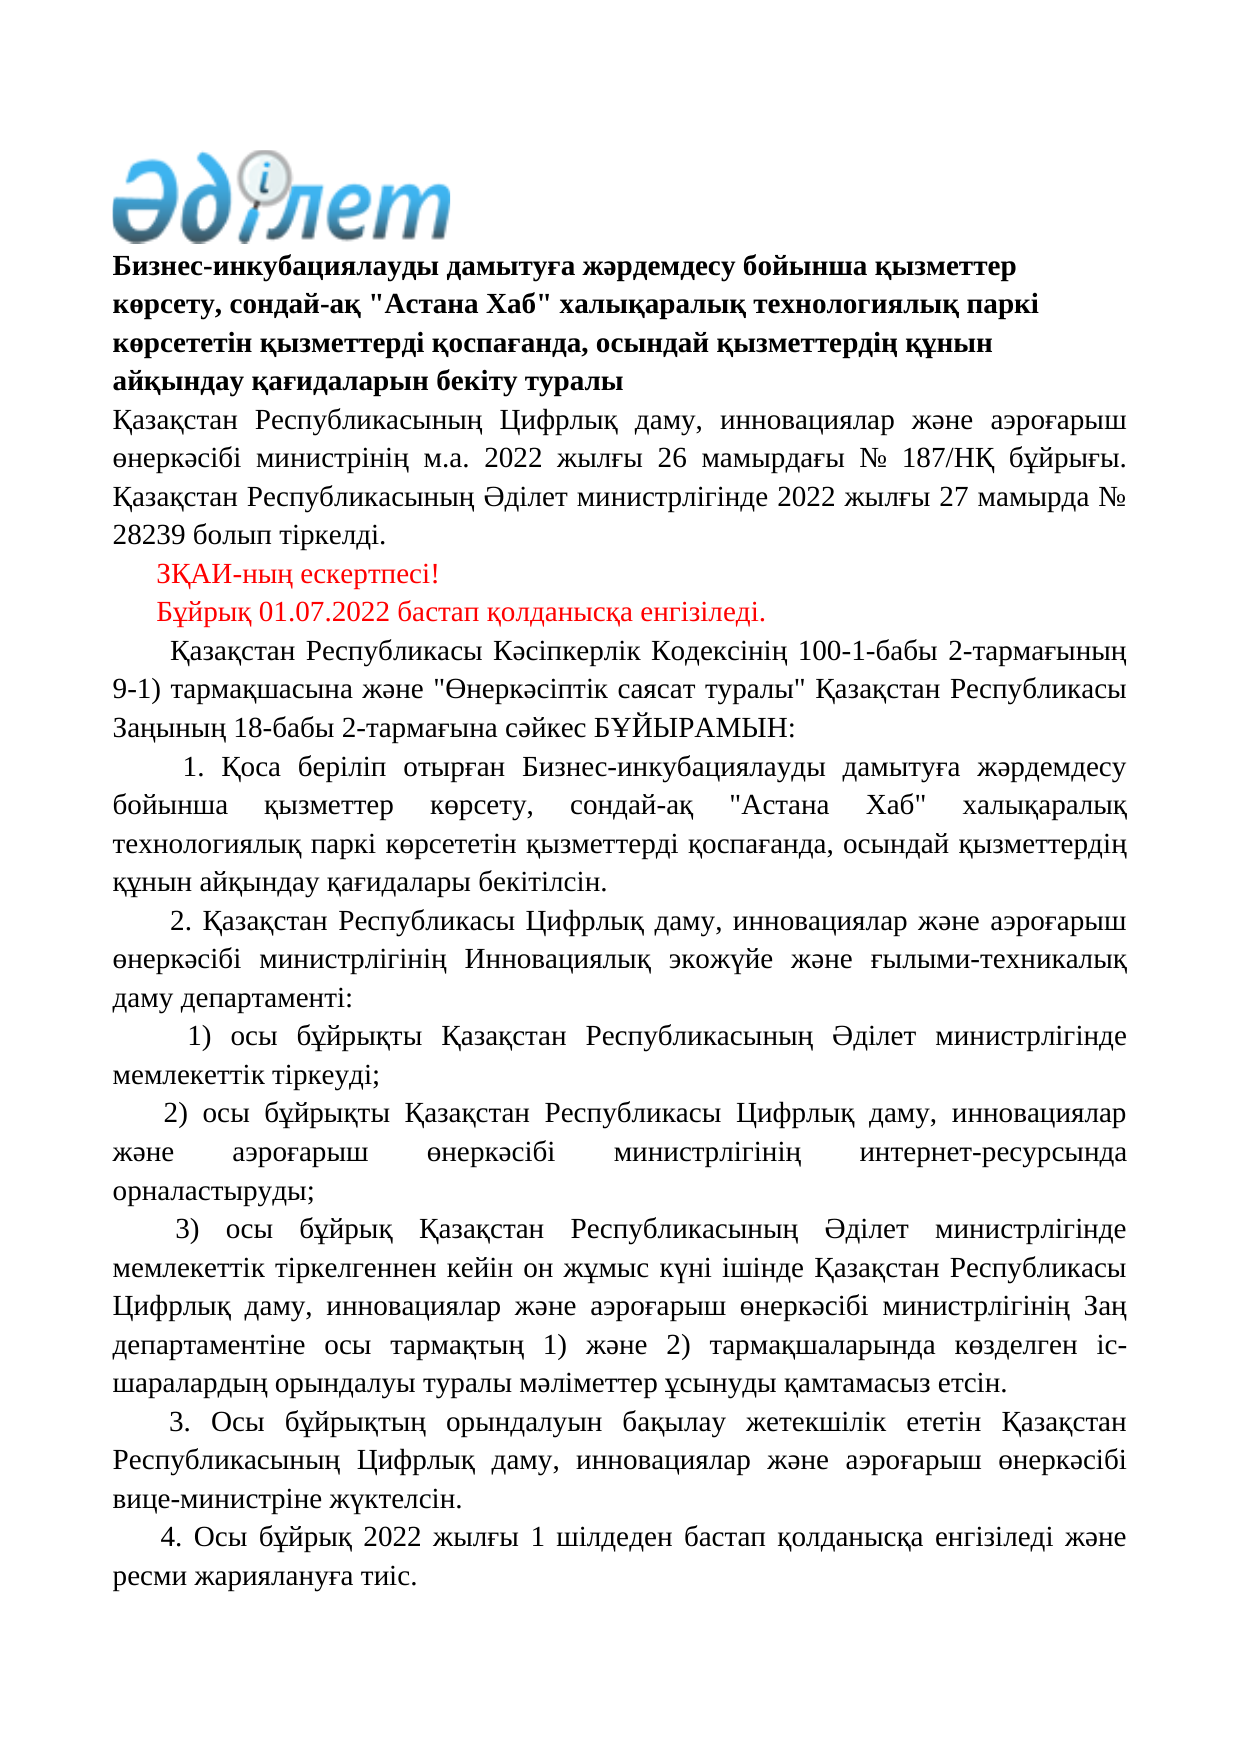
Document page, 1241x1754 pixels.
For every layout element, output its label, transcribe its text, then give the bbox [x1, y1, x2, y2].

text 1. Қоса беріліп отырған Бизнес-инкубациялауды дамытуға жәрдемдесу бойынша қызметтер көрсету, сондай-ақ "Астана Хаб" халықаралық технологиялық паркі көрсететін қызметтерді қоспағанда, осындай қызметтердің құнын айқындау қағидалары бекітілсін. [112, 749, 1128, 898]
text 1) осы бұйрықты Қазақстан Республикасының Әділет министрлігінде мемлекеттік тіркеуді; [112, 1018, 1128, 1091]
text Қазақстан Республикасы Кәсіпкерлік Кодексінің 100-1-бабы 2-тармағының 9-1) тармақшасына және "Өнеркәсіптік саясат туралы" Қазақстан Республикасы Заңының 18-бабы 2-тармағына сәйкес БҰЙЫРАМЫН: [112, 633, 1128, 744]
text Бұйрық 01.07.2022 бастап қолданысқа енгізіледі. [112, 594, 1128, 628]
text 3. Осы бұйрықтың орындалуын бақылау жетекшілік ететін Қазақстан Республикасының Цифрлық даму, инновациялар және аэроғарыш өнеркәсібі вице-министріне жүктелсін. [112, 1404, 1128, 1514]
text ЗҚАИ-ның ескертпесі! [112, 556, 1128, 589]
text 4. Осы бұйрық 2022 жылғы 1 шілдеден бастап қолданысқа енгізіледі және ресми жариялануға тиіс. [112, 1519, 1128, 1592]
text Бизнес-инкубациялауды дамытуға жәрдемдесу бойынша қызметтер көрсету, сондай-ақ "Астана Хаб" халықаралық технологиялық паркі көрсететін қызметтерді қоспағанда, осындай қызметтердің құнын айқындау қағидаларын бекіту туралы [112, 248, 1128, 397]
text 2) осы бұйрықты Қазақстан Республикасы Цифрлық даму, инновациялар және аэроғарыш өнеркәсібі министрлігінің интернет-ресурсында орналастыруды; [112, 1096, 1128, 1206]
text 3) осы бұйрық Қазақстан Республикасының Әділет министрлігінде мемлекеттік тіркелгеннен кейін он жұмыс күні ішінде Қазақстан Республикасы Цифрлық даму, инновациялар және аэроғарыш өнеркәсібі министрлігінің Заң департаментіне осы тармақтың 1) және 2) тармақшаларында көзделген іс-шаралардың орындалуы туралы мәліметтер ұсынуды қамтамасыз етсін. [112, 1211, 1128, 1399]
text 2. Қазақстан Республикасы Цифрлық даму, инновациялар және аэроғарыш өнеркәсібі министрлігінің Инновациялық экожүйе және ғылыми-техникалық даму департаменті: [112, 903, 1128, 1013]
picture [112, 150, 451, 244]
text Қазақстан Республикасының Цифрлық даму, инновациялар және аэроғарыш өнеркәсібі министрінің м.а. 2022 жылғы 26 мамырдағы № 187/НҚ бұйрығы. Қазақстан Республикасының Әділет министрлігінде 2022 жылғы 27 мамырда № 28239 болып тіркелді. [112, 402, 1128, 551]
